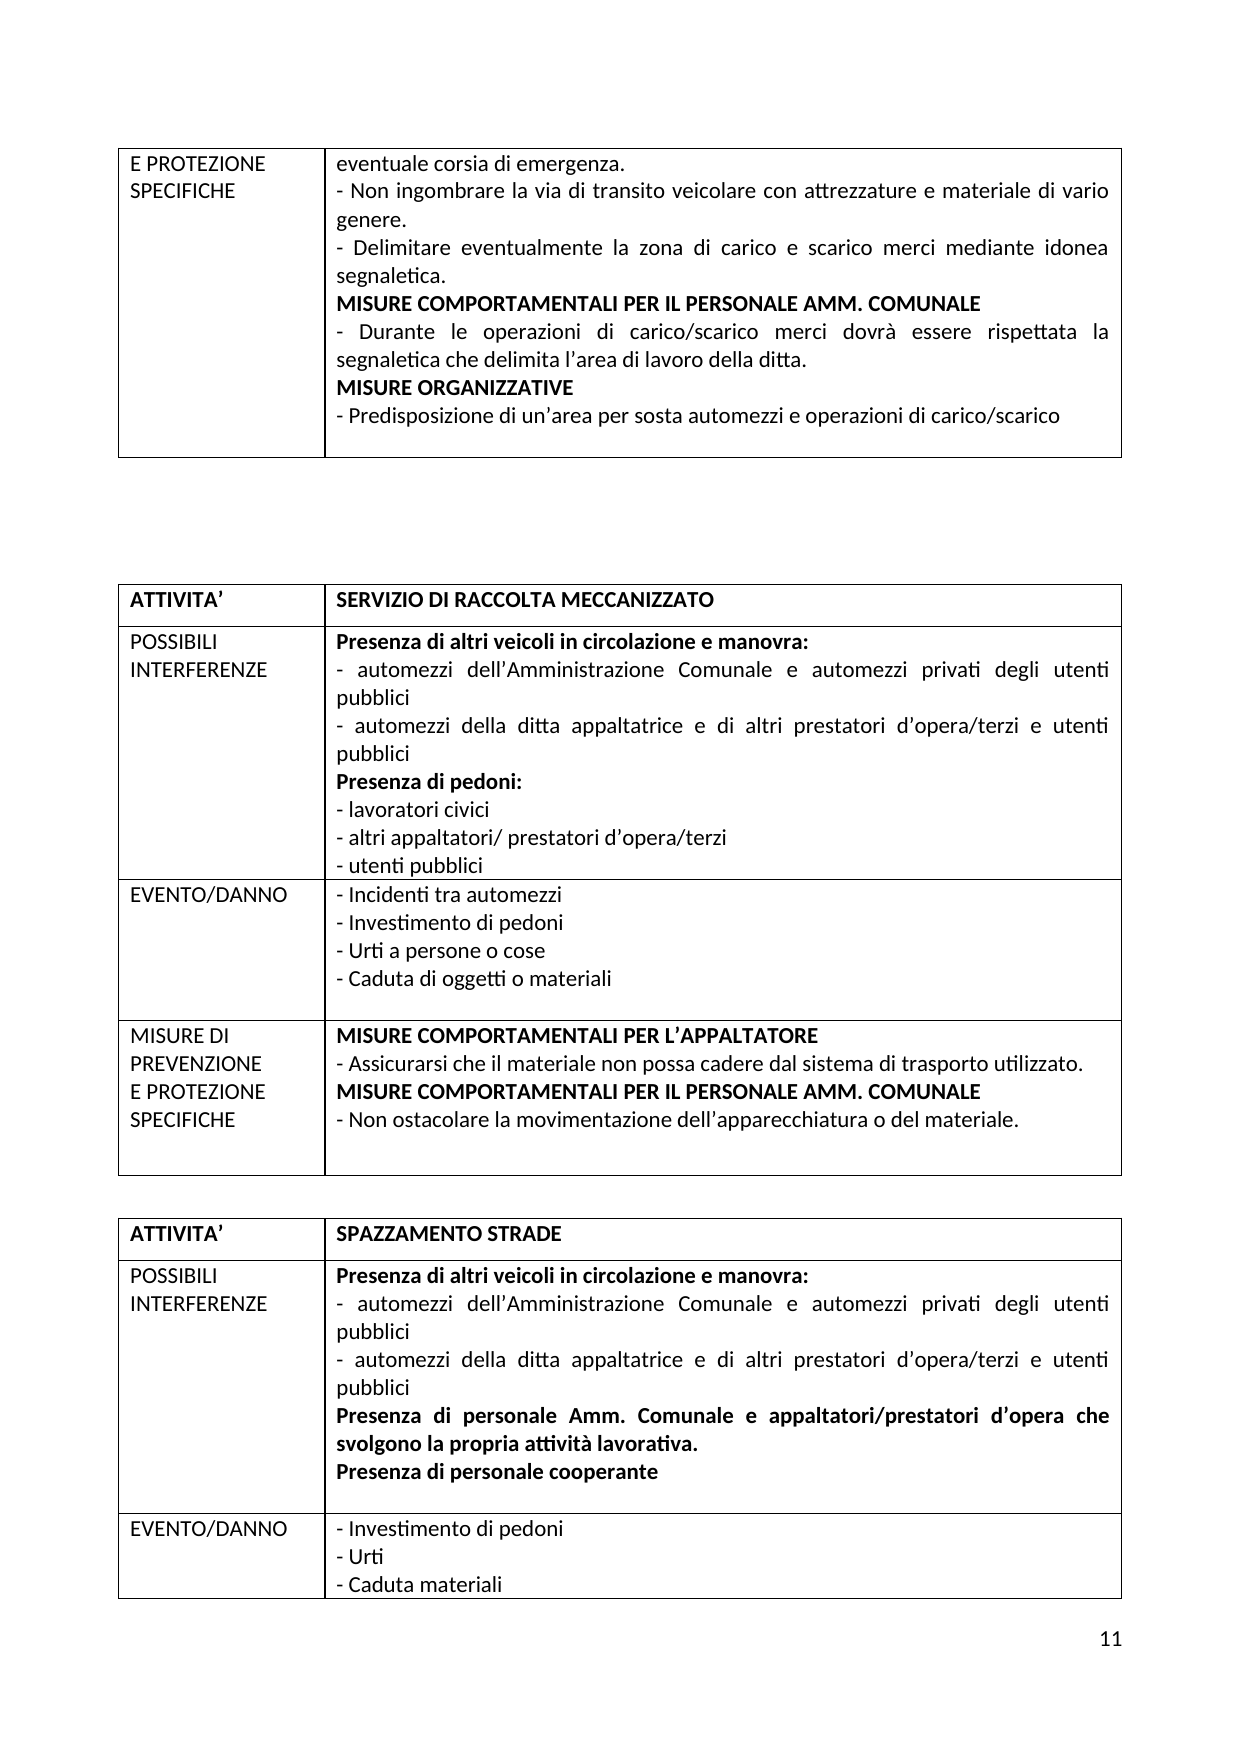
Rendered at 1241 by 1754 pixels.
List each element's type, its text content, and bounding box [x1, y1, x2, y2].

table_header ATTIVITA’ [119, 1219, 324, 1260]
table_cell POSSIBILI INTERFERENZE [119, 627, 324, 879]
table_cell Presenza di altri veicoli in circolazione e manovra: - automezzi dell’Amministrazione Comunale e automezzi privati degli utenti pubblici - automezzi della ditta appaltatrice e di altri prestatori d’opera/terzi e utenti pubblici Presenza di personale Amm. Comunale e appaltatori/prestatori d’opera che svolgono la propria attività lavorativa. Presenza di personale cooperante [326, 1261, 1121, 1513]
table_cell - Incidenti tra automezzi - Investimento di pedoni - Urti a persone o cose - Caduta di oggetti o materiali [326, 880, 1121, 1020]
table_cell EVENTO/DANNO [119, 880, 324, 1020]
table_cell Presenza di altri veicoli in circolazione e manovra: - automezzi dell’Amministrazione Comunale e automezzi privati degli utenti pubblici - automezzi della ditta appaltatrice e di altri prestatori d’opera/terzi e utenti pubblici Presenza di pedoni: - lavoratori civici - altri appaltatori/ prestatori d’opera/terzi - utenti pubblici [326, 627, 1121, 879]
table_cell POSSIBILI INTERFERENZE [119, 1261, 324, 1513]
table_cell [119, 149, 324, 457]
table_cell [326, 1514, 1121, 1598]
table_header ATTIVITA’ [119, 585, 324, 626]
table_header SPAZZAMENTO STRADE [326, 1219, 1121, 1260]
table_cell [326, 149, 1121, 457]
table_header SERVIZIO DI RACCOLTA MECCANIZZATO [326, 585, 1121, 626]
table_cell EVENTO/DANNO [119, 1514, 324, 1598]
table_cell MISURE DI PREVENZIONE E PROTEZIONE SPECIFICHE [119, 1021, 324, 1175]
table_cell MISURE COMPORTAMENTALI PER L’APPALTATORE - Assicurarsi che il materiale non possa cadere dal sistema di trasporto utilizzato. MISURE COMPORTAMENTALI PER IL PERSONALE AMM. COMUNALE - Non ostacolare la movimentazione dell’apparecchiatura o del materiale. [326, 1021, 1121, 1175]
